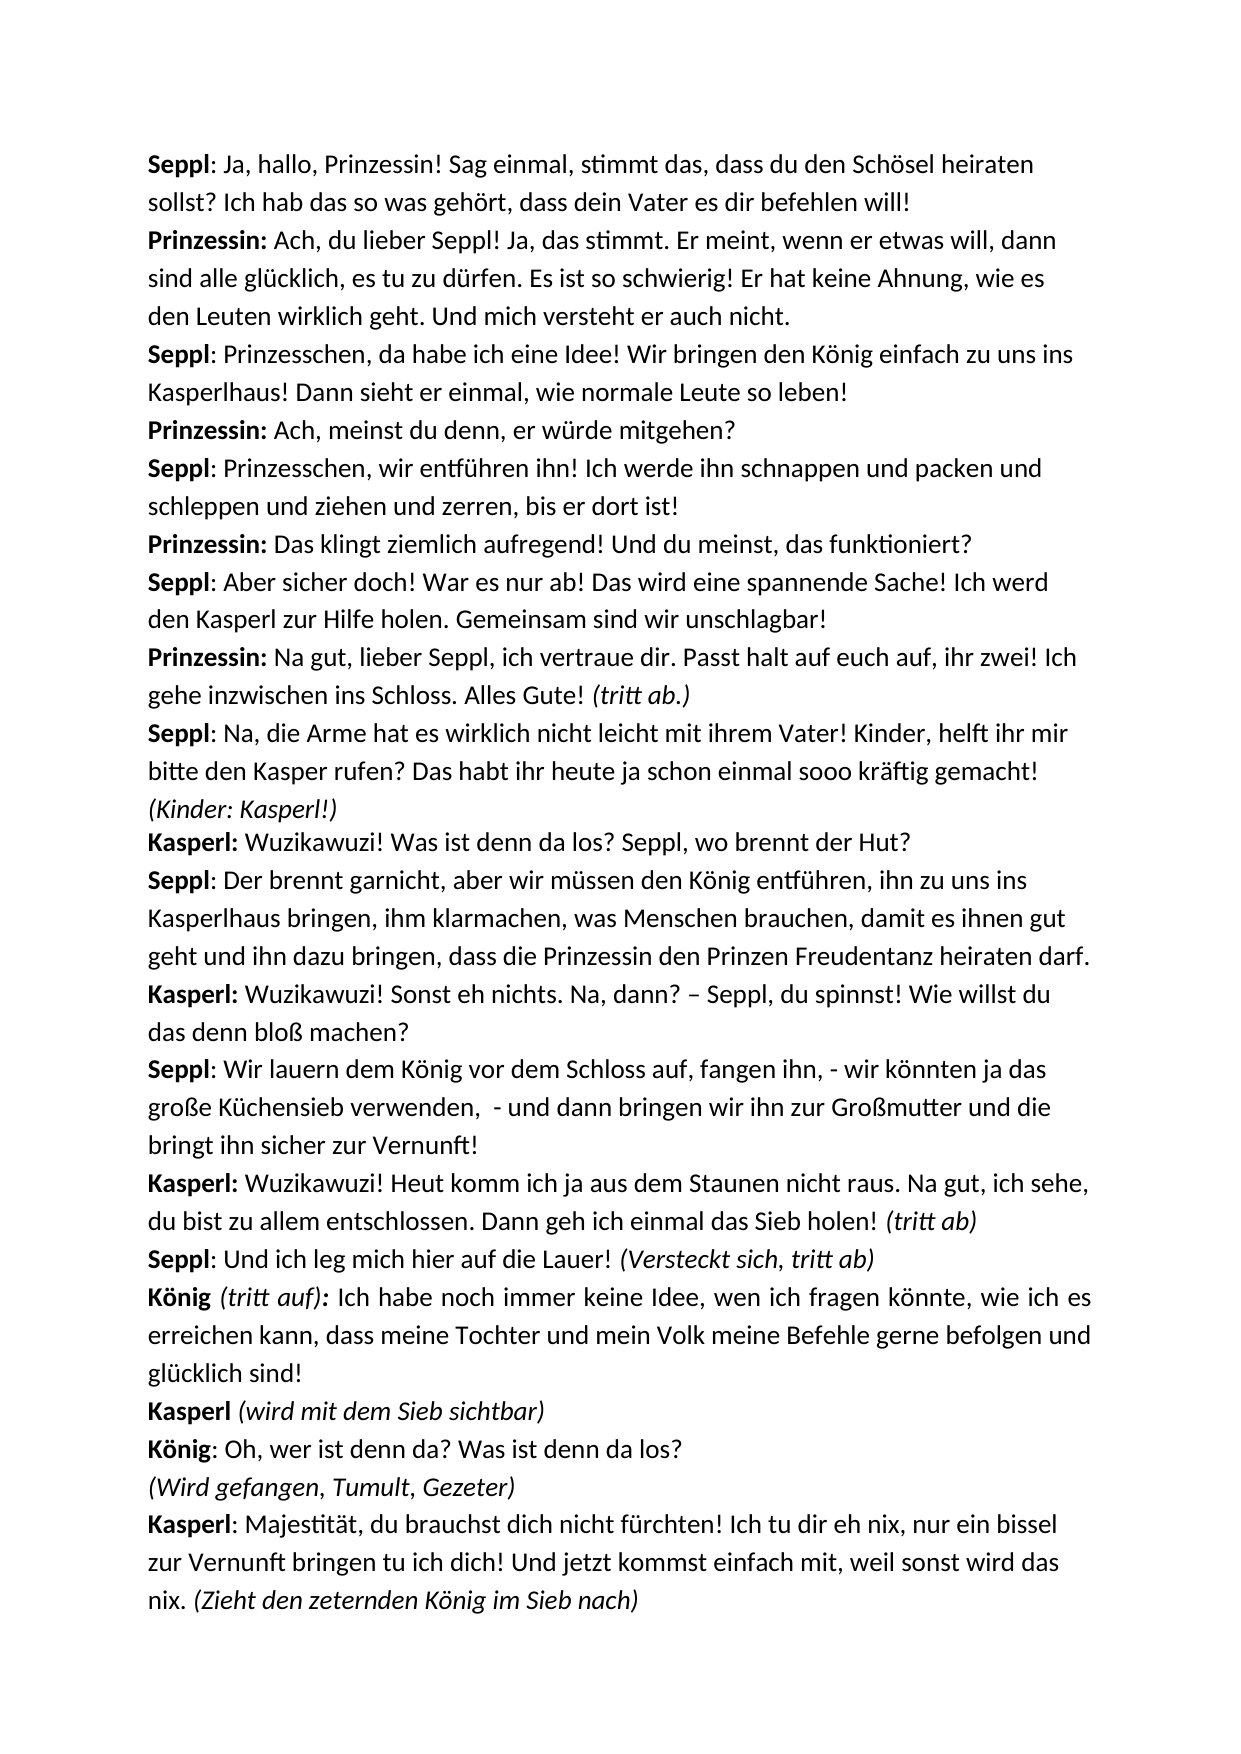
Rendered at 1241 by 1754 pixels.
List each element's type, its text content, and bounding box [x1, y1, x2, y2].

text Kasperl: Wuzikawuzi! Heut komm ich ja aus dem Staunen nicht raus. Na gut, ich sehe, du bist zu allem entschlossen. Dann geh ich einmal das Sieb holen! (tritt ab) [148, 1166, 1093, 1237]
text König (tritt auf): Ich habe noch immer keine Idee, wen ich fragen könnte, wie ich es erreichen kann, dass meine Tochter und mein Volk meine Befehle gerne befolgen und glücklich sind! [148, 1280, 1093, 1389]
text Prinzessin: Das klingt ziemlich aufregend! Und du meinst, das funktioniert? [148, 527, 1093, 560]
text Kasperl: Wuzikawuzi! Was ist denn da los? Seppl, wo brennt der Hut? [148, 825, 1093, 858]
text Prinzessin: Ach, meinst du denn, er würde mitgehen? [148, 413, 1093, 446]
text Prinzessin: Ach, du lieber Seppl! Ja, das stimmt. Er meint, wenn er etwas will, dann sind alle glücklich, es tu zu dürfen. Es ist so schwierig! Er hat keine Ahnung, wie es den Leuten wirklich geht. Und mich versteht er auch nicht. [148, 223, 1093, 332]
text Kasperl: Majestität, du brauchst dich nicht fürchten! Ich tu dir eh nix, nur ein bissel zur Vernunft bringen tu ich dich! Und jetzt kommst einfach mit, weil sonst wird das nix. (Zieht den zeternden König im Sieb nach) [148, 1508, 1093, 1617]
text Prinzessin: Na gut, lieber Seppl, ich vertraue dir. Passt halt auf euch auf, ihr zwei! Ich gehe inzwischen ins Schloss. Alles Gute! (tritt ab.) [148, 641, 1093, 711]
text Seppl: Der brennt garnicht, aber wir müssen den König entführen, ihn zu uns ins Kasperlhaus bringen, ihm klarmachen, was Menschen brauchen, damit es ihnen gut geht und ihn dazu bringen, dass die Prinzessin den Prinzen Freudentanz heiraten darf. [148, 863, 1093, 972]
text (Kinder: Kasperl!) [148, 792, 1093, 825]
text Seppl: Wir lauern dem König vor dem Schloss auf, fangen ihn, - wir könnten ja das große Küchensieb verwenden, - und dann bringen wir ihn zur Großmutter und die bringt ihn sicher zur Vernunft! [148, 1053, 1093, 1162]
text Seppl: Ja, hallo, Prinzessin! Sag einmal, stimmt das, dass du den Schösel heiraten sollst? Ich hab das so was gehört, dass dein Vater es dir befehlen will! [148, 148, 1093, 218]
text König: Oh, wer ist denn da? Was ist denn da los? [148, 1432, 1093, 1465]
text (Wird gefangen, Tumult, Gezeter) [148, 1470, 1093, 1503]
text Seppl: Prinzesschen, da habe ich eine Idee! Wir bringen den König einfach zu uns ins Kasperlhaus! Dann sieht er einmal, wie normale Leute so leben! [148, 337, 1093, 408]
text Seppl: Aber sicher doch! War es nur ab! Das wird eine spannende Sache! Ich werd den Kasperl zur Hilfe holen. Gemeinsam sind wir unschlagbar! [148, 565, 1093, 636]
text Seppl: Und ich leg mich hier auf die Lauer! (Versteckt sich, tritt ab) [148, 1242, 1093, 1275]
text Kasperl (wird mit dem Sieb sichtbar) [148, 1394, 1093, 1427]
text Kasperl: Wuzikawuzi! Sonst eh nichts. Na, dann? – Seppl, du spinnst! Wie willst du das denn bloß machen? [148, 977, 1093, 1048]
text Seppl: Na, die Arme hat es wirklich nicht leicht mit ihrem Vater! Kinder, helft ihr mir bitte den Kasper rufen? Das habt ihr heute ja schon einmal sooo kräftig gemacht! [148, 716, 1093, 787]
text Seppl: Prinzesschen, wir entführen ihn! Ich werde ihn schnappen und packen und schleppen und ziehen und zerren, bis er dort ist! [148, 451, 1093, 522]
